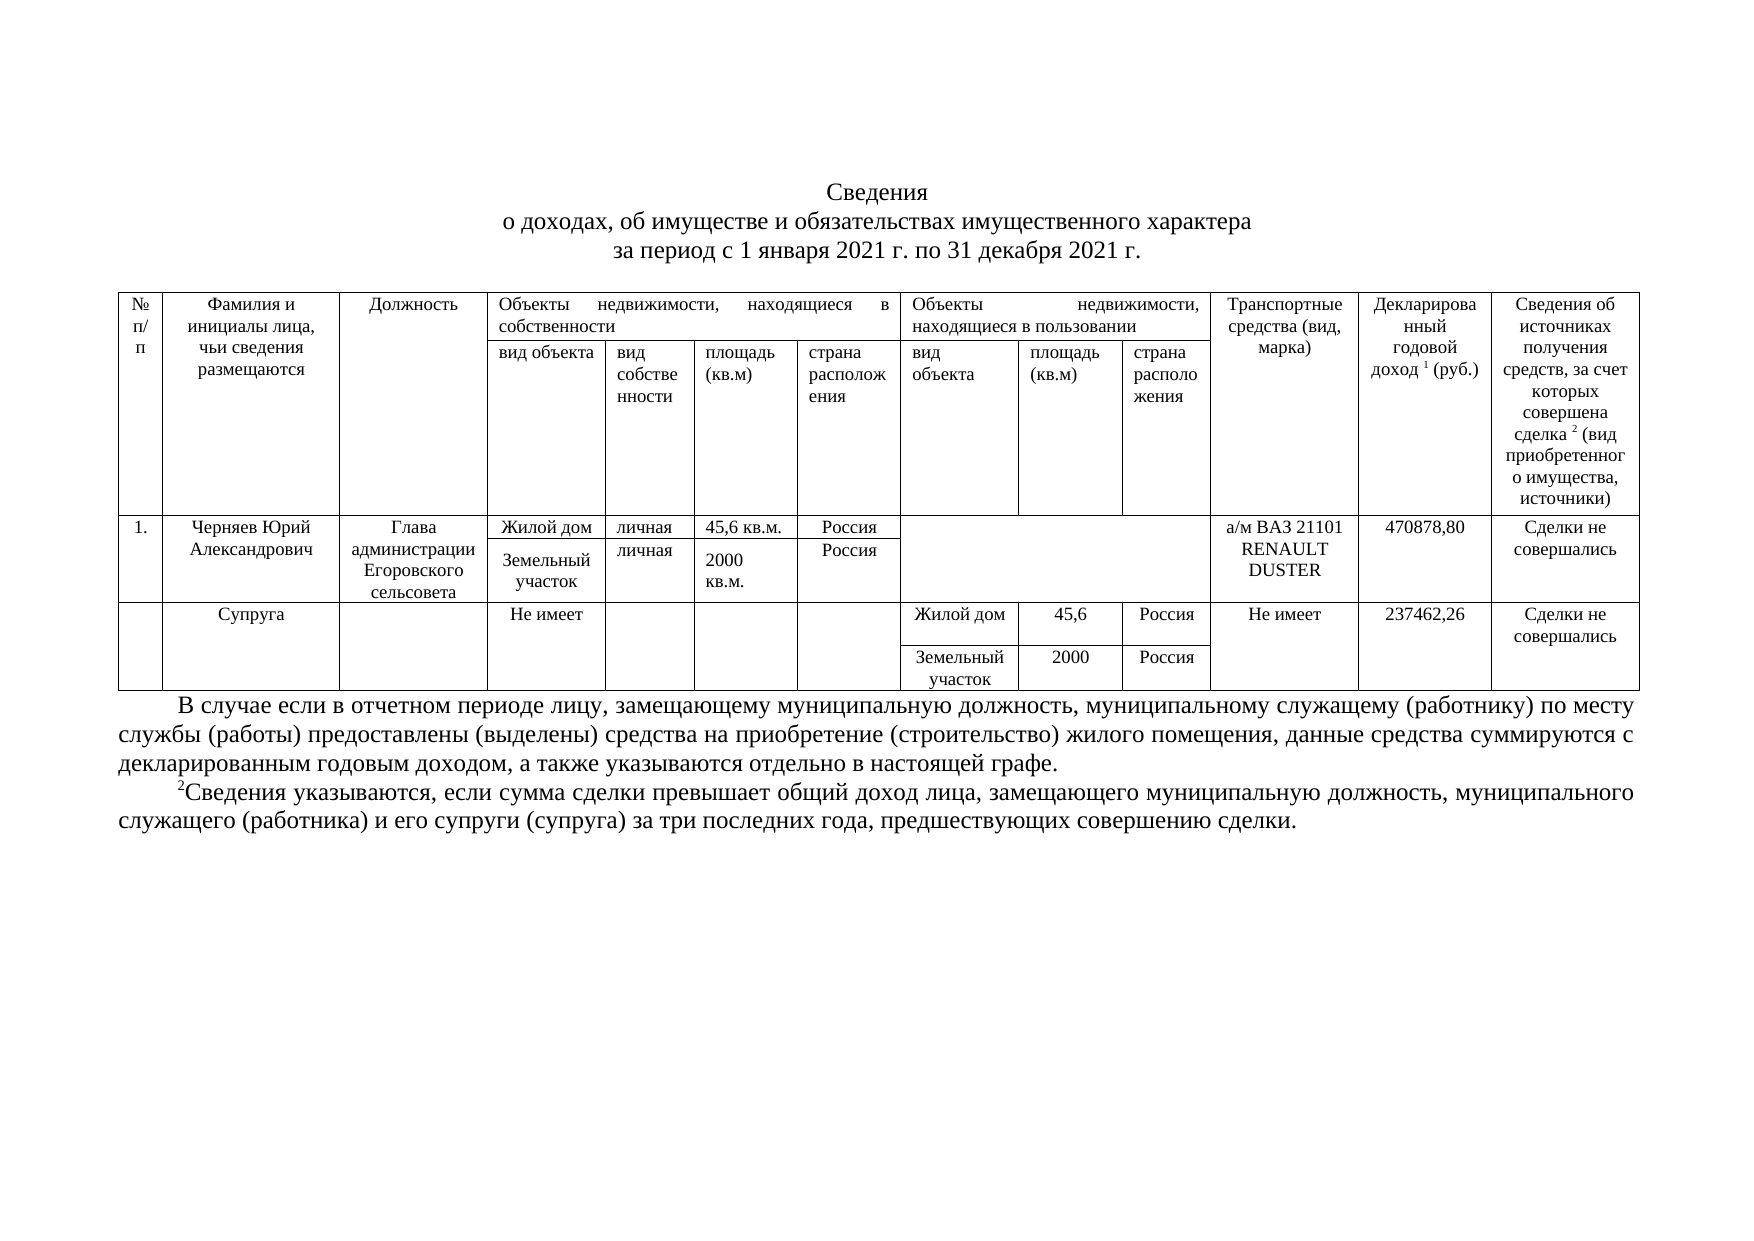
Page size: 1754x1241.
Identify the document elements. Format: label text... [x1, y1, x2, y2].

table_cell личная [606, 516, 694, 538]
table_cell 470878,80 [1359, 516, 1491, 602]
table_cell Глава администрации Егоровского сельсовета [340, 516, 487, 602]
table_cell Россия [1123, 603, 1210, 645]
table_cell вид объекта [901, 341, 1018, 515]
table_header Транспортные средства (вид, марка) [1211, 293, 1358, 515]
table_cell [606, 603, 694, 689]
table_cell Земельный участок [901, 646, 1018, 689]
table_cell 237462,26 [1359, 603, 1491, 689]
table_cell Не имеет [488, 603, 605, 689]
table_cell 45,6 [1019, 603, 1122, 645]
table_cell [695, 603, 797, 689]
table_header Должность [340, 293, 487, 515]
table_cell страна расположения [1123, 341, 1210, 515]
table_header Объекты недвижимости, находящиеся в пользовании [901, 293, 1210, 340]
table_cell Земельный участок [488, 539, 605, 602]
table_cell Не имеет [1211, 603, 1358, 689]
table_cell Супруга [163, 603, 339, 689]
table_cell [340, 603, 487, 689]
table_cell [119, 603, 162, 689]
table_cell а/м ВАЗ 21101 RENAULT DUSTER [1211, 516, 1358, 602]
text Сведения [118, 177, 1636, 206]
text 2Сведения указываются, если сумма сделки превышает общий доход лица, замещающего муниципальную должность, муниципального служащего (работника) и его супруги (супруга) за три последних года, предшествующих совершению сделки. [118, 777, 1636, 834]
text о доходах, об имуществе и обязательствах имущественного характера [118, 206, 1636, 235]
table_cell Жилой дом [488, 516, 605, 538]
table_cell 1. [119, 516, 162, 602]
table_cell вид объекта [488, 341, 605, 515]
table_cell Россия [798, 539, 900, 602]
table_cell страна расположения [798, 341, 900, 515]
table_cell Сделки не совершались [1492, 603, 1639, 689]
table_cell Россия [1123, 646, 1210, 689]
table_cell 2000 кв.м. [695, 539, 797, 602]
text В случае если в отчетном периоде лицу, замещающему муниципальную должность, муниципальному служащему (работнику) по месту службы (работы) предоставлены (выделены) средства на приобретение (строительство) жилого помещения, данные средства суммируются с декларированным годовым доходом, а также указываются отдельно в настоящей графе. [118, 691, 1636, 777]
table_cell площадь (кв.м) [1019, 341, 1122, 515]
table_cell [798, 603, 900, 689]
table_header № п/п [119, 293, 162, 515]
table_header Сведения об источниках получения средств, за счет которых совершена сделка 2 (вид приобретенного имущества, источники) [1492, 293, 1639, 515]
table_cell Сделки не совершались [1492, 516, 1639, 602]
table_cell 2000 [1019, 646, 1122, 689]
table_cell Черняев Юрий Александрович [163, 516, 339, 602]
table_cell [901, 516, 1210, 602]
table_cell личная [606, 539, 694, 602]
table_cell Жилой дом [901, 603, 1018, 645]
table_cell площадь (кв.м) [695, 341, 797, 515]
text за период с 1 января 2021 г. по 31 декабря 2021 г. [118, 235, 1636, 263]
table_header Фамилия и инициалы лица, чьи сведения размещаются [163, 293, 339, 515]
table_cell Россия [798, 516, 900, 538]
table_header Объекты недвижимости, находящиеся в собственности [488, 293, 900, 340]
table_header Декларированный годовой доход 1 (руб.) [1359, 293, 1491, 515]
table_cell 45,6 кв.м. [695, 516, 797, 538]
table_cell вид собственности [606, 341, 694, 515]
